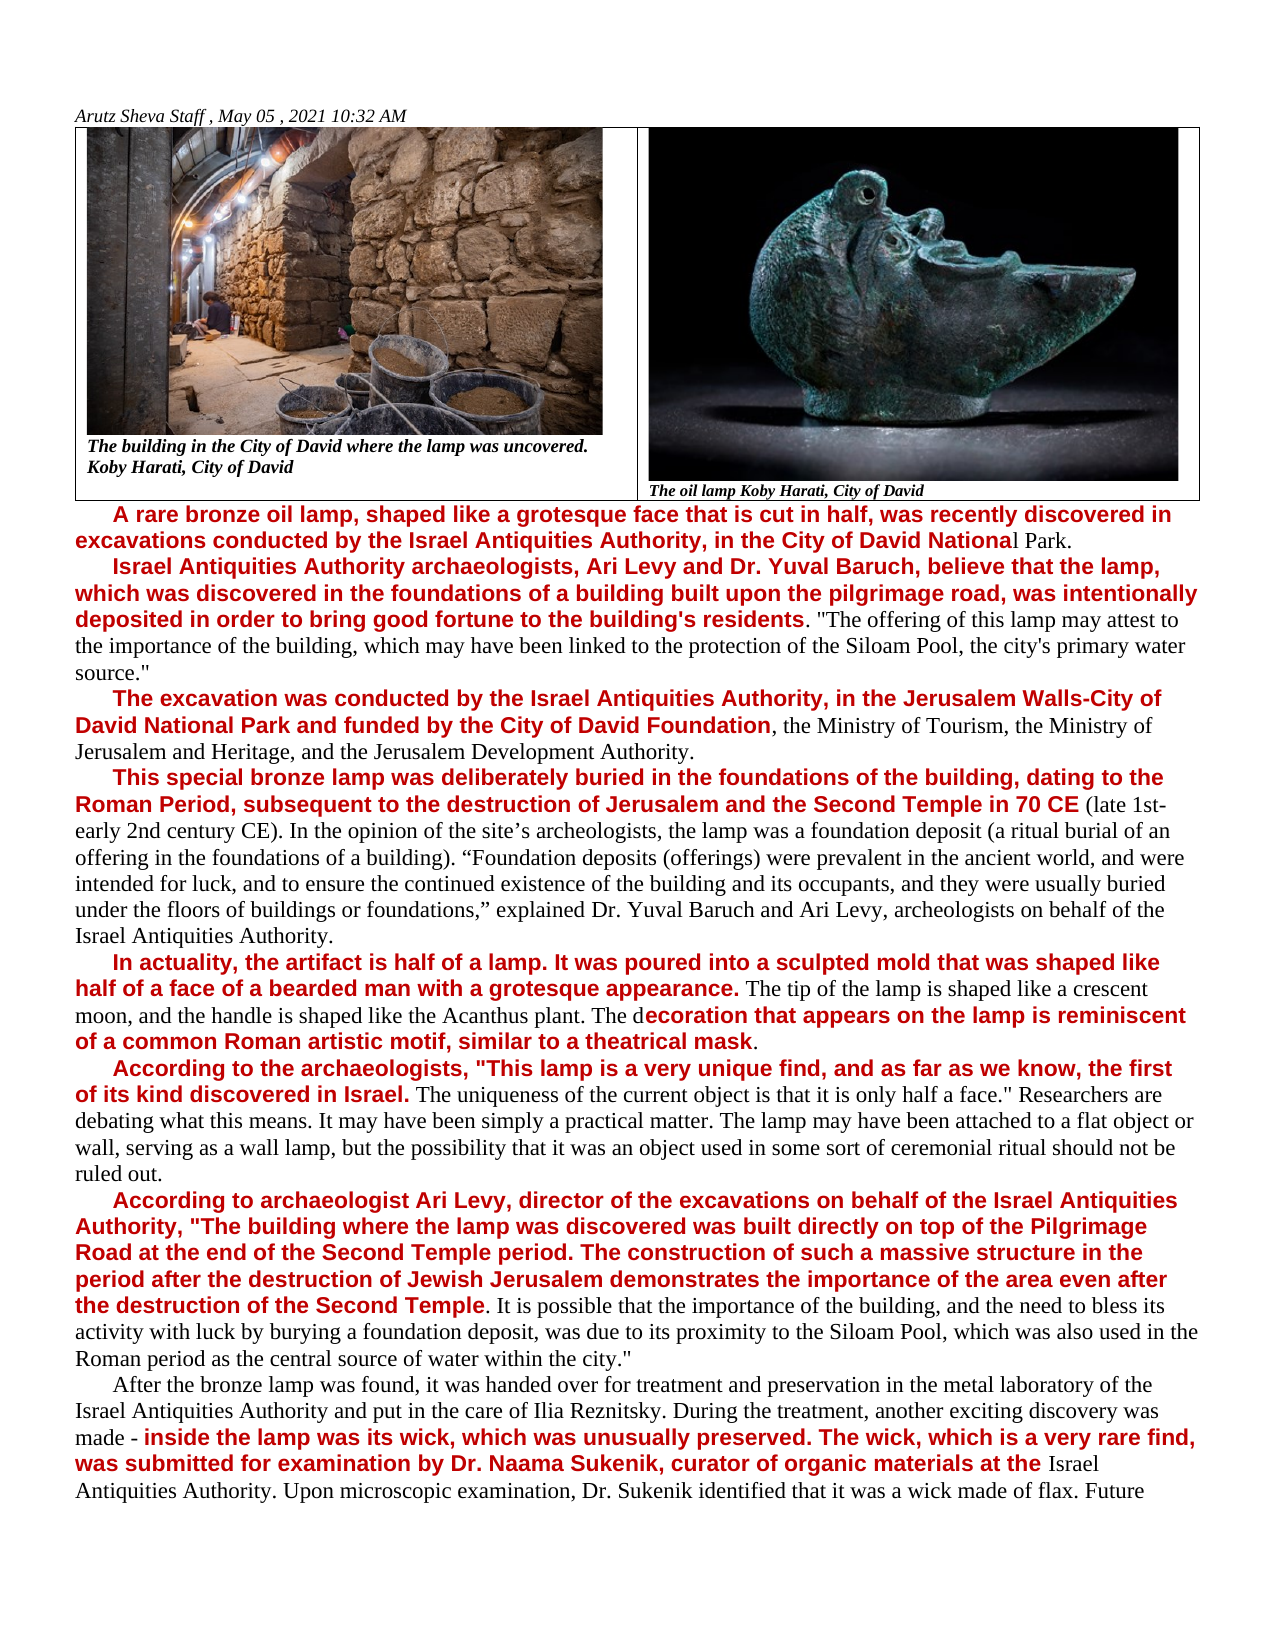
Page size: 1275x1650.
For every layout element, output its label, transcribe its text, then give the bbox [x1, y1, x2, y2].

picture [86, 127, 603, 435]
text This special bronze lamp was deliberately buried in the foundations of the building, dating to the Roman Period, subsequent to the destruction of Jerusalem and the Second Temple in 70 CE (late 1st-early 2nd century CE). In the opinion of the site’s archeologists, the lamp was a foundation deposit (a ritual burial of an offering in the foundations of a building). “Foundation deposits (offerings) were prevalent in the ancient world, and were intended for luck, and to ensure the continued existence of the building and its occupants, and they were usually buried under the floors of buildings or foundations,” explained Dr. Yuval Baruch and Ari Levy, archeologists on behalf of the Israel Antiquities Authority. [75, 764, 1200, 949]
table_header The oil lamp Koby Harati, City of David [638, 128, 1199, 499]
text According to the archaeologists, "This lamp is a very unique find, and as far as we know, the first of its kind discovered in Israel. The uniqueness of the current object is that it is only half a face." Researchers are debating what this means. It may have been simply a practical matter. The lamp may have been attached to a flat object or wall, serving as a wall lamp, but the possibility that it was an object used in some sort of ceremonial ritual should not be ruled out. [75, 1055, 1200, 1187]
text According to archaeologist Ari Levy, director of the excavations on behalf of the Israel Antiquities Authority, "The building where the lamp was discovered was built directly on top of the Pilgrimage Road at the end of the Second Temple period. The construction of such a massive structure in the period after the destruction of Jewish Jerusalem demonstrates the importance of the area even after the destruction of the Second Temple. It is possible that the importance of the building, and the need to bless its activity with luck by burying a foundation deposit, was due to its proximity to the Siloam Pool, which was also used in the Roman period as the central source of water within the city." [75, 1187, 1200, 1371]
text Arutz Sheva Staff , May 05 , 2021 10:32 AM [75, 105, 1200, 127]
text A rare bronze oil lamp, shaped like a grotesque face that is cut in half, was recently discovered in excavations conducted by the Israel Antiquities Authority, in the City of David National Park. [75, 501, 1200, 553]
text The excavation was conducted by the Israel Antiquities Authority, in the Jerusalem Walls-City of David National Park and funded by the City of David Foundation, the Ministry of Tourism, the Ministry of Jerusalem and Heritage, and the Jerusalem Development Authority. [75, 685, 1200, 764]
table_header The building in the City of David where the lamp was uncovered. Koby Harati, City of David [76, 128, 637, 499]
text Israel Antiquities Authority archaeologists, Ari Levy and Dr. Yuval Baruch, believe that the lamp, which was discovered in the foundations of a building built upon the pilgrimage road, was intentionally deposited in order to bring good fortune to the building's residents. "The offering of this lamp may attest to the importance of the building, which may have been linked to the protection of the Siloam Pool, the city's primary water source." [75, 553, 1200, 685]
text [75, 1371, 1200, 1503]
text In actuality, the artifact is half of a lamp. It was poured into a sculpted mold that was shaped like half of a face of a bearded man with a grotesque appearance. The tip of the lamp is shaped like a crescent moon, and the handle is shaped like the Acanthus plant. The decoration that appears on the lamp is reminiscent of a common Roman artistic motif, similar to a theatrical mask. [75, 949, 1200, 1055]
picture [648, 127, 1179, 481]
